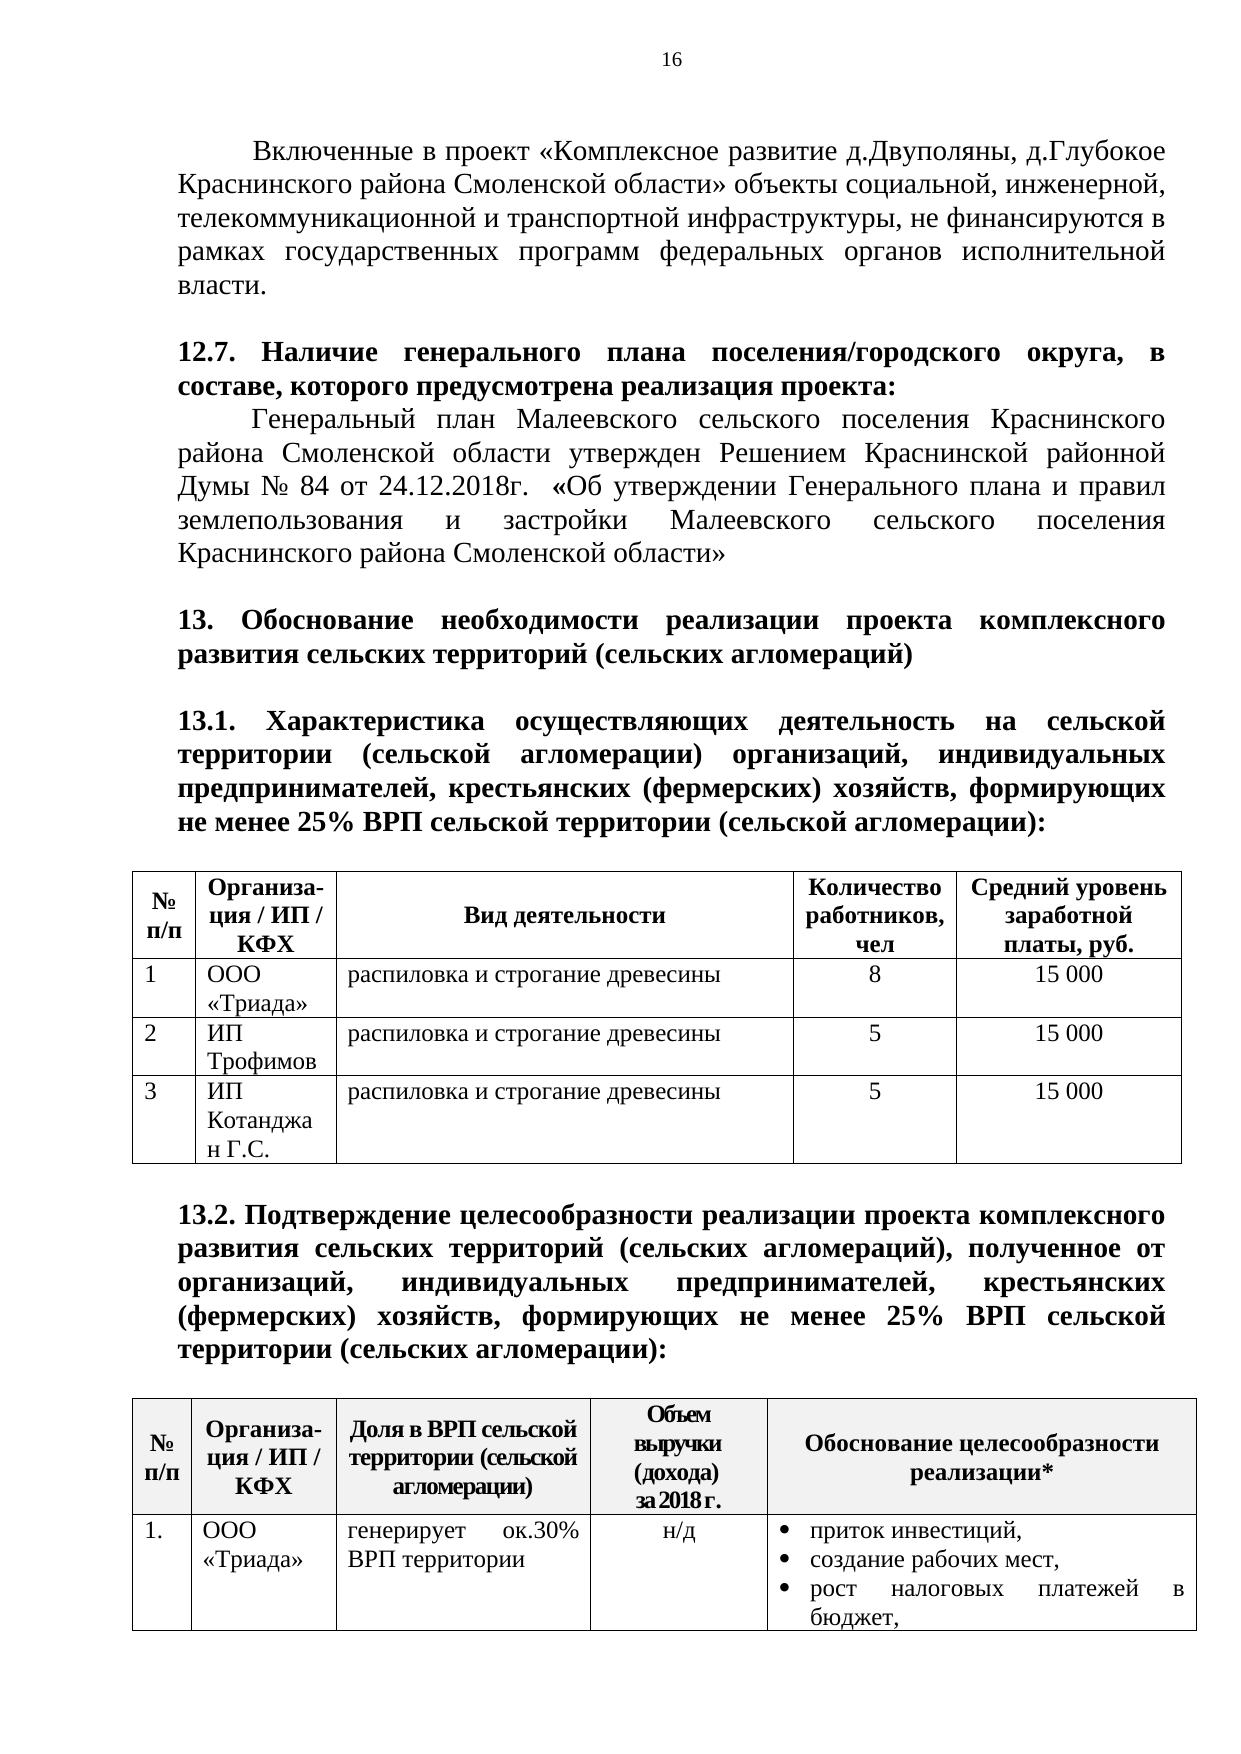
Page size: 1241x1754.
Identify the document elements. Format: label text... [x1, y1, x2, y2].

table_cell приток инвестиций, создание рабочих мест, рост налоговых платежей в бюджет, развитие территории. [768, 1515, 1196, 1630]
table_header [337, 1399, 590, 1514]
table_header Количество работников, чел [794, 872, 956, 958]
table_header Организа-ция / ИП / КФХ [192, 1399, 336, 1514]
table_cell ООО «Триада» [192, 1515, 336, 1630]
table_cell н/д [591, 1515, 767, 1630]
table_cell 8 [794, 959, 956, 1017]
table_cell 15 000 [957, 1018, 1181, 1075]
table_cell 3 [133, 1076, 195, 1162]
table_cell 15 000 [957, 1076, 1181, 1162]
table_cell 1 [133, 959, 195, 1017]
table_cell распиловка и строгание древесины [337, 959, 793, 1017]
table_header Организа-ция / ИП / КФХ [196, 872, 336, 958]
table_header Объем выручки (дохода) за 2018 г. [591, 1399, 767, 1514]
table_cell 5 [794, 1076, 956, 1162]
table_cell ООО «Триада» [196, 959, 336, 1017]
text 13.1. Характеристика осуществляющих деятельность на сельской территории (сельской агломерации) организаций, индивидуальных предпринимателей, крестьянских (фермерских) хозяйств, формирующих не менее 25% ВРП сельской территории (сельской агломерации): [177, 703, 1166, 837]
table_header № п/п [133, 872, 195, 958]
text 13. Обоснование необходимости реализации проекта комплексного развития сельских территорий (сельских агломераций) [177, 602, 1166, 669]
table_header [768, 1399, 1196, 1514]
table_cell 15 000 [957, 959, 1181, 1017]
table_cell генерирует ок.30% ВРП территории [337, 1515, 590, 1630]
text Включенные в проект «Комплексное развитие д.Двуполяны, д.Глубокое Краснинского района Смоленской области» объекты социальной, инженерной, телекоммуникационной и транспортной инфраструктуры, не финансируются в рамках государственных программ федеральных органов исполнительной власти. [177, 133, 1166, 301]
table_header № п/п [133, 1399, 191, 1514]
table_cell ИП Котанджан Г.С. [196, 1076, 336, 1162]
table_cell ИП Трофимов [196, 1018, 336, 1075]
table_cell 1. [133, 1515, 191, 1630]
table_cell 2 [133, 1018, 195, 1075]
table_header Средний уровень заработной платы, руб. [957, 872, 1181, 958]
text 12.7. Наличие генерального плана поселения/городского округа, в составе, которого предусмотрена реализация проекта: [177, 334, 1166, 401]
text Генеральный план Малеевского сельского поселения Краснинского района Смоленской области утвержден Решением Краснинской районной Думы № 84 от 24.12.2018г. «Об утверждении Генерального плана и правил землепользования и застройки Малеевского сельского поселения Краснинского района Смоленской области» [177, 401, 1166, 569]
table_cell распиловка и строгание древесины [337, 1018, 793, 1075]
table_cell 5 [794, 1018, 956, 1075]
table_cell распиловка и строгание древесины [337, 1076, 793, 1162]
text 13.2. Подтверждение целесообразности реализации проекта комплексного развития сельских территорий (сельских агломераций), полученное от организаций, индивидуальных предпринимателей, крестьянских (фермерских) хозяйств, формирующих не менее 25% ВРП сельской территории (сельских агломерации): [177, 1197, 1166, 1365]
table_header Вид деятельности [337, 872, 793, 958]
